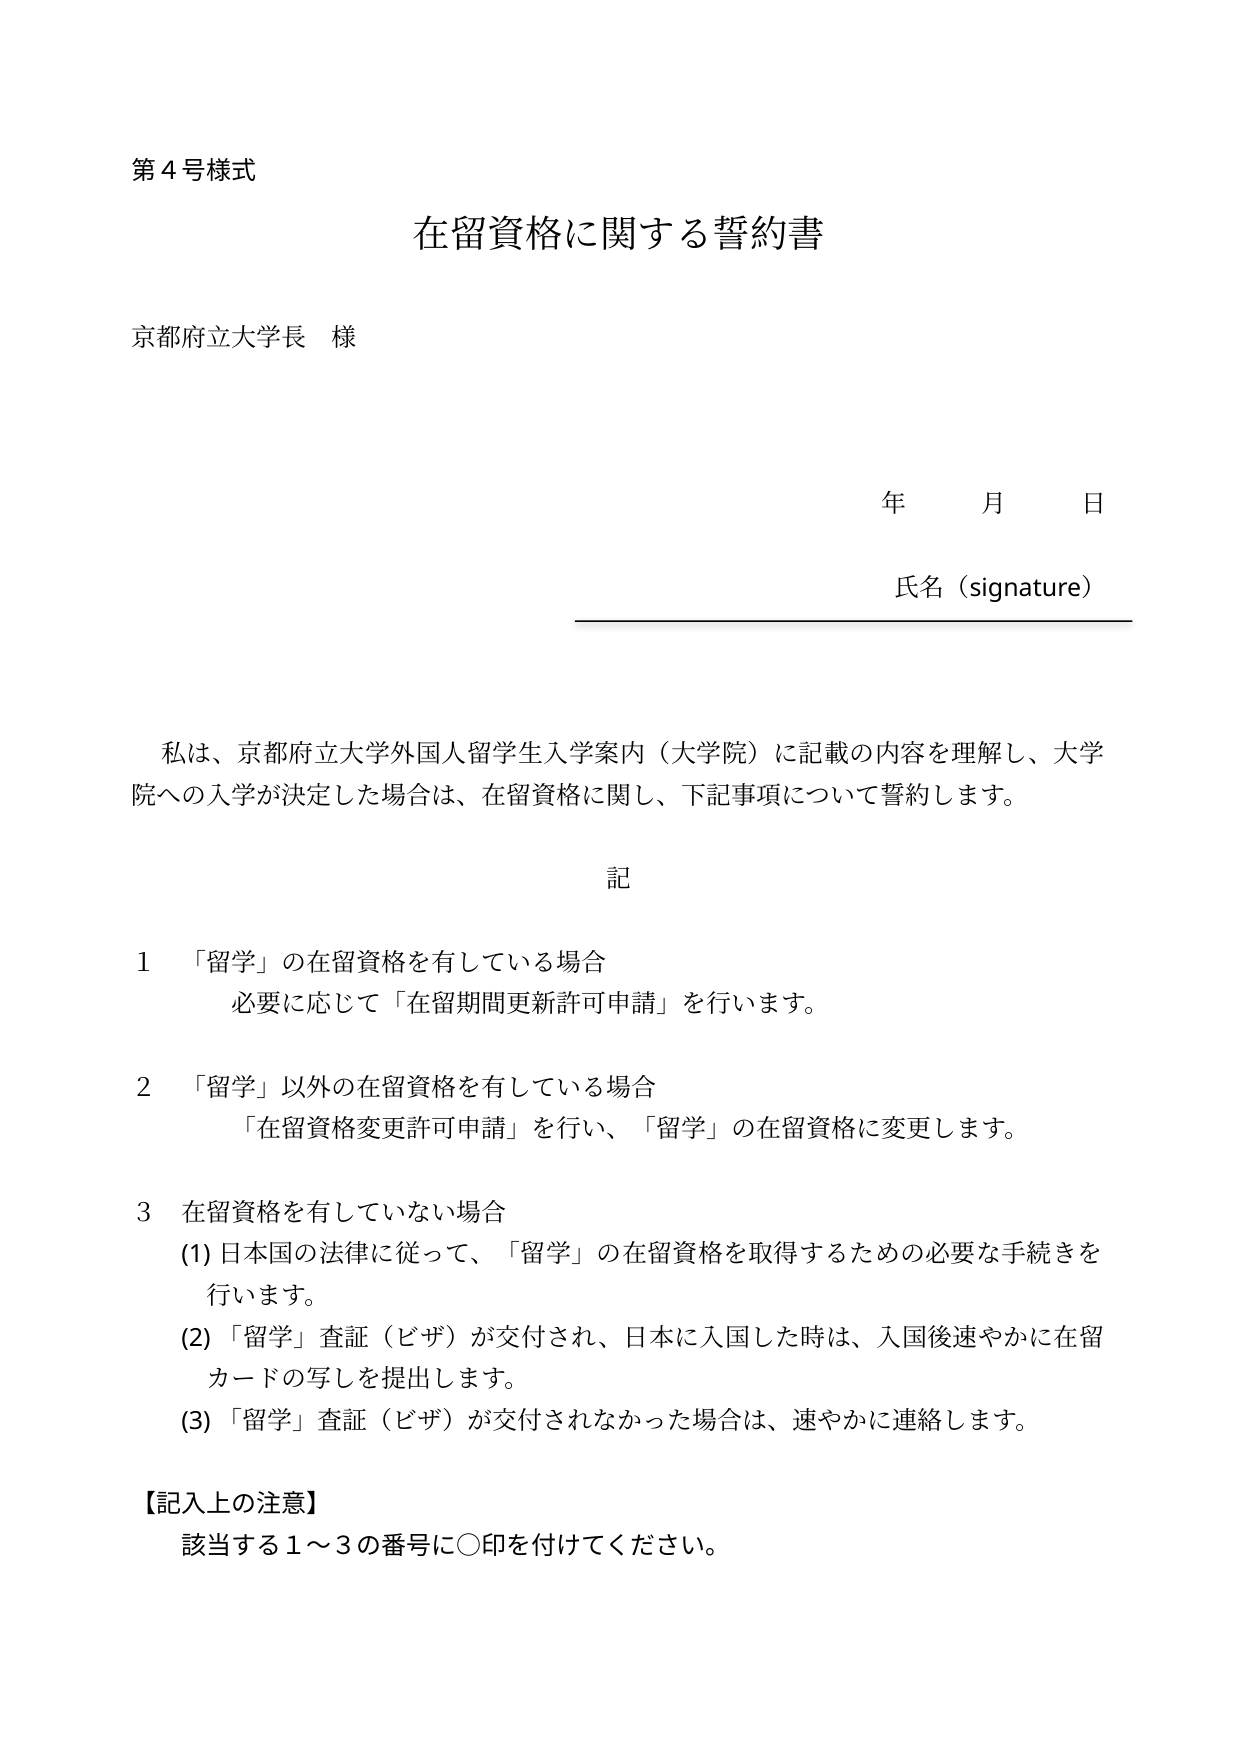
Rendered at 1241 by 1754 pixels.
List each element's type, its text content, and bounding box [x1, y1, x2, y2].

text (3) 「留学」査証（ビザ）が交付されなかった場合は、速やかに連絡します。 [181, 1398, 1106, 1439]
text 【記入上の注意】 [131, 1481, 1106, 1523]
text 私は、京都府立大学外国人留学生入学案内（大学院）に記載の内容を理解し、大学院への入学が決定した場合は、在留資格に関し、下記事項について誓約します。 [131, 731, 1106, 814]
text １ 「留学」の在留資格を有している場合 [131, 939, 1106, 981]
text 「在留資格変更許可申請」を行い、「留学」の在留資格に変更します。 [156, 1106, 1106, 1148]
text 該当する１～３の番号に○印を付けてください。 [131, 1523, 1106, 1564]
text 在留資格に関する誓約書 [131, 189, 1106, 273]
text 第４号様式 [131, 148, 1106, 189]
text 年 月 日 [131, 481, 1106, 523]
text (2) 「留学」査証（ビザ）が交付され、日本に入国した時は、入国後速やかに在留カードの写しを提出します。 [181, 1314, 1106, 1398]
text ３ 在留資格を有していない場合 [131, 1189, 1106, 1231]
text 京都府立大学長 様 [131, 314, 1106, 356]
text ２ 「留学」以外の在留資格を有している場合 [131, 1064, 1106, 1106]
text 記 [131, 856, 1106, 898]
text 必要に応じて「在留期間更新許可申請」を行います。 [156, 981, 1106, 1023]
text 氏名（signature） [131, 564, 1106, 606]
text (1) 日本国の法律に従って、「留学」の在留資格を取得するための必要な手続きを 行います。 [181, 1231, 1106, 1314]
